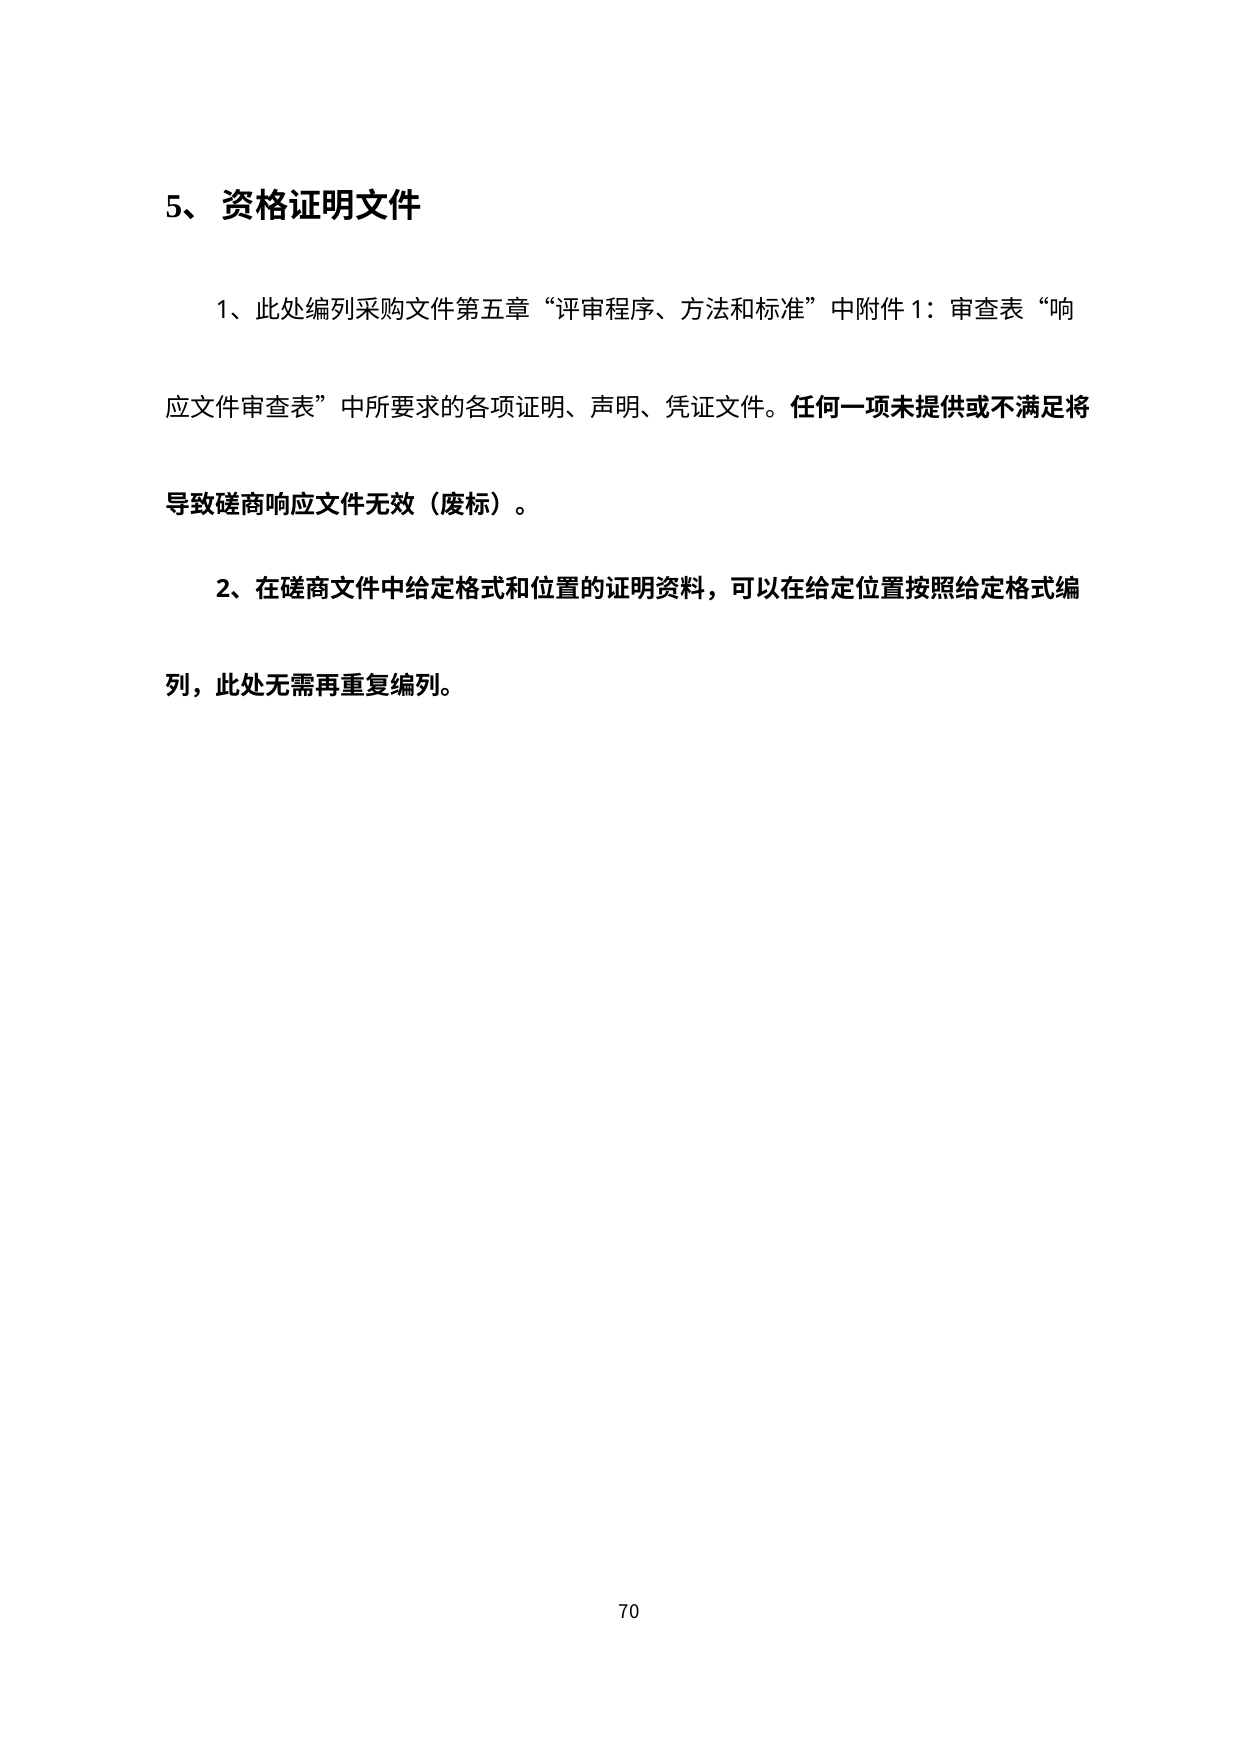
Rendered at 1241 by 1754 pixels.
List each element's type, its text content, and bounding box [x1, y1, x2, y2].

subtitle 资格证明文件 [165, 170, 1092, 235]
text 2、在磋商文件中给定格式和位置的证明资料，可以在给定位置按照给定格式编列，此处无需再重复编列。 [165, 554, 1092, 716]
text 1、此处编列采购文件第五章“评审程序、方法和标准”中附件1：审查表“响应文件审查表”中所要求的各项证明、声明、凭证文件。任何一项未提供或不满足将导致磋商响应文件无效（废标）。 [165, 276, 1092, 536]
